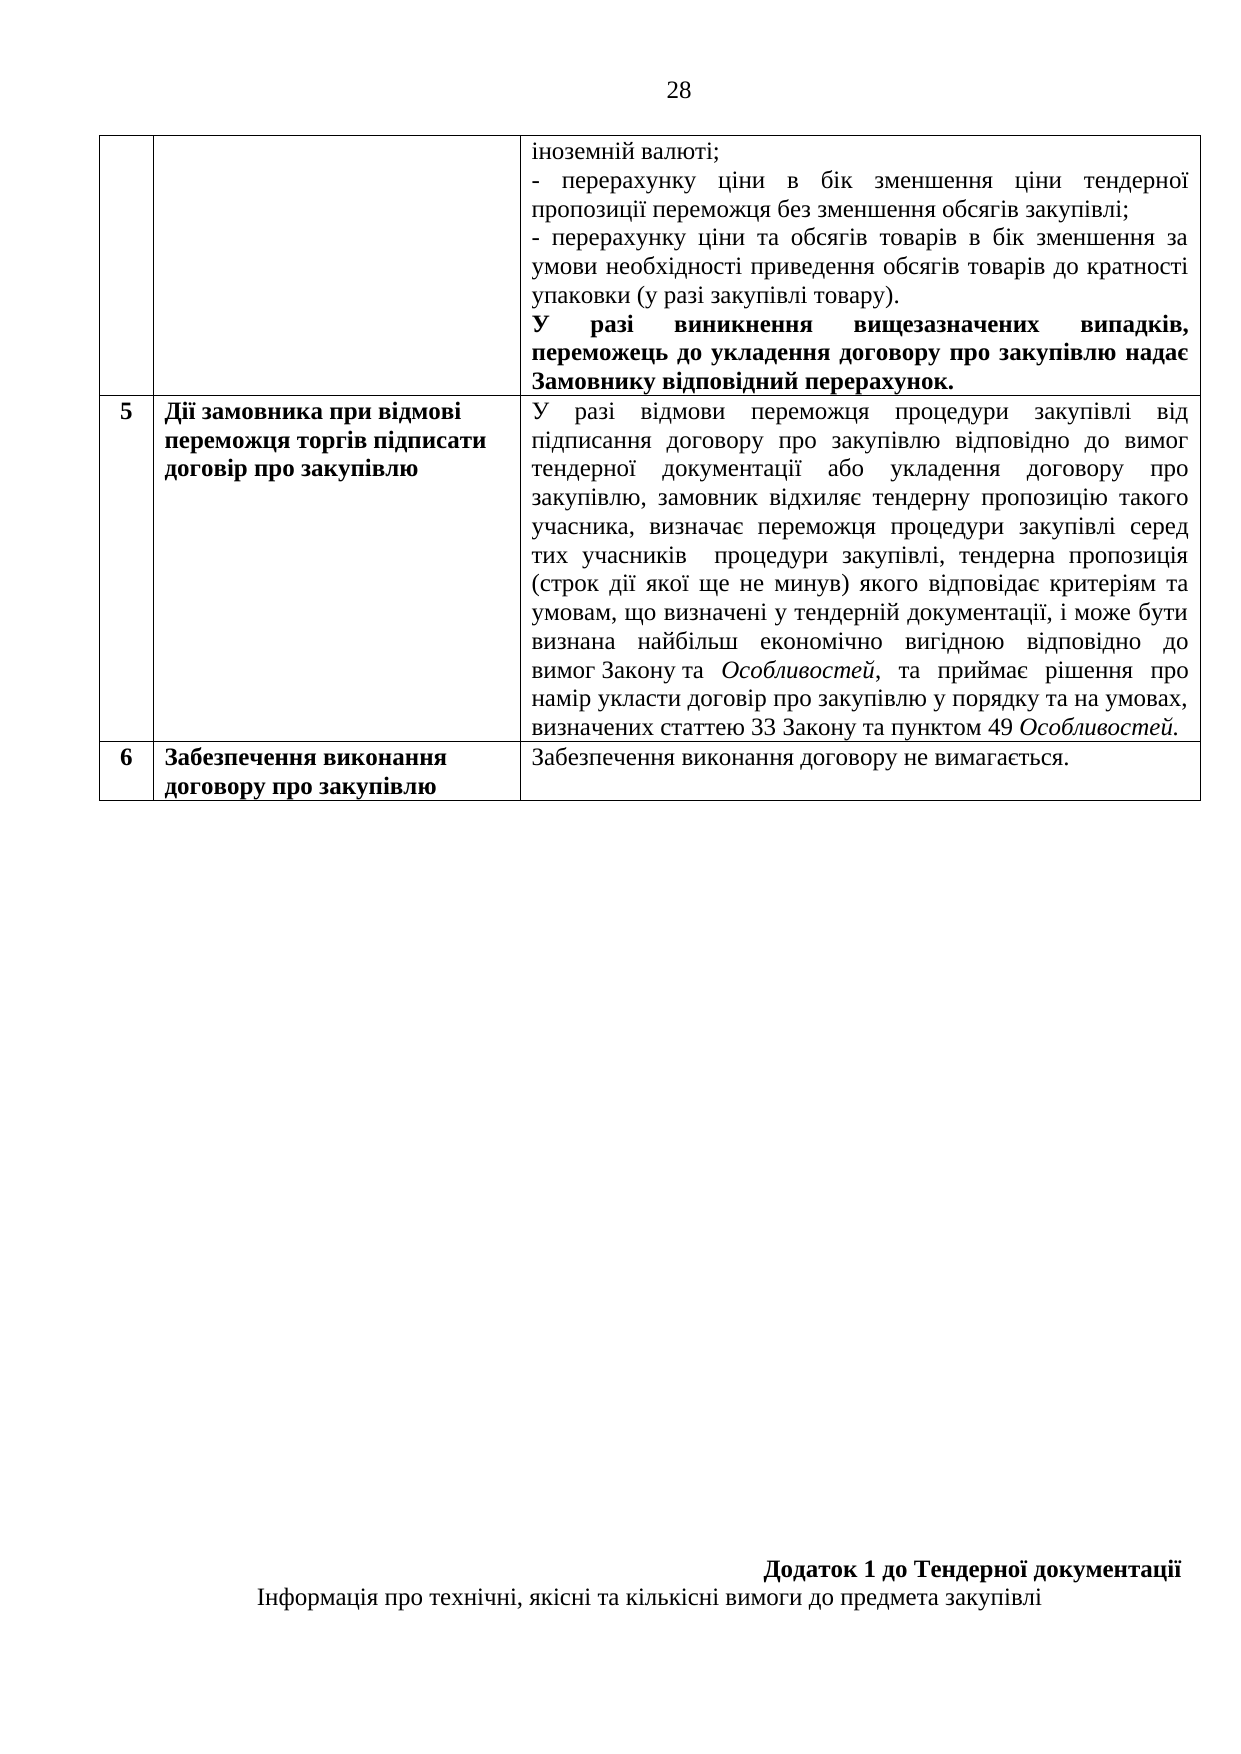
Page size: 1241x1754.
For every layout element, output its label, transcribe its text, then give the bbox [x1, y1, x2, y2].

table_cell 6 [100, 742, 153, 799]
table_cell 5 [100, 396, 153, 741]
table_cell У разі відмови переможця процедури закупівлі від підписання договору про закупівлю відповідно до вимог тендерної документації або укладення договору про закупівлю, замовник відхиляє тендерну пропозицію такого учасника, визначає переможця процедури закупівлі серед тих учасників процедури закупівлі, тендерна пропозиція (строк дії якої ще не минув) якого відповідає критеріям та умовам, що визначені у тендерній документації, і може бути визнана найбільш економічно вигідною відповідно до вимог Закону та Особливостей, та приймає рішення про намір укласти договір про закупівлю у порядку та на умовах, визначених статтею 33 Закону та пунктом 49 Особливостей. [521, 396, 1200, 741]
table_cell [154, 136, 520, 395]
table_cell Забезпечення виконання договору про закупівлю [154, 742, 520, 799]
text Інформація про технічні, якісні та кількісні вимоги до предмета закупівлі [118, 1582, 1181, 1611]
subtitle Додаток 1 до Тендерної документації [118, 1554, 1181, 1582]
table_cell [521, 136, 1200, 395]
table_cell 4 [100, 136, 153, 395]
table_cell Дії замовника при відмові переможця торгів підписати договір про закупівлю [154, 396, 520, 741]
table_cell Забезпечення виконання договору не вимагається. [521, 742, 1200, 799]
